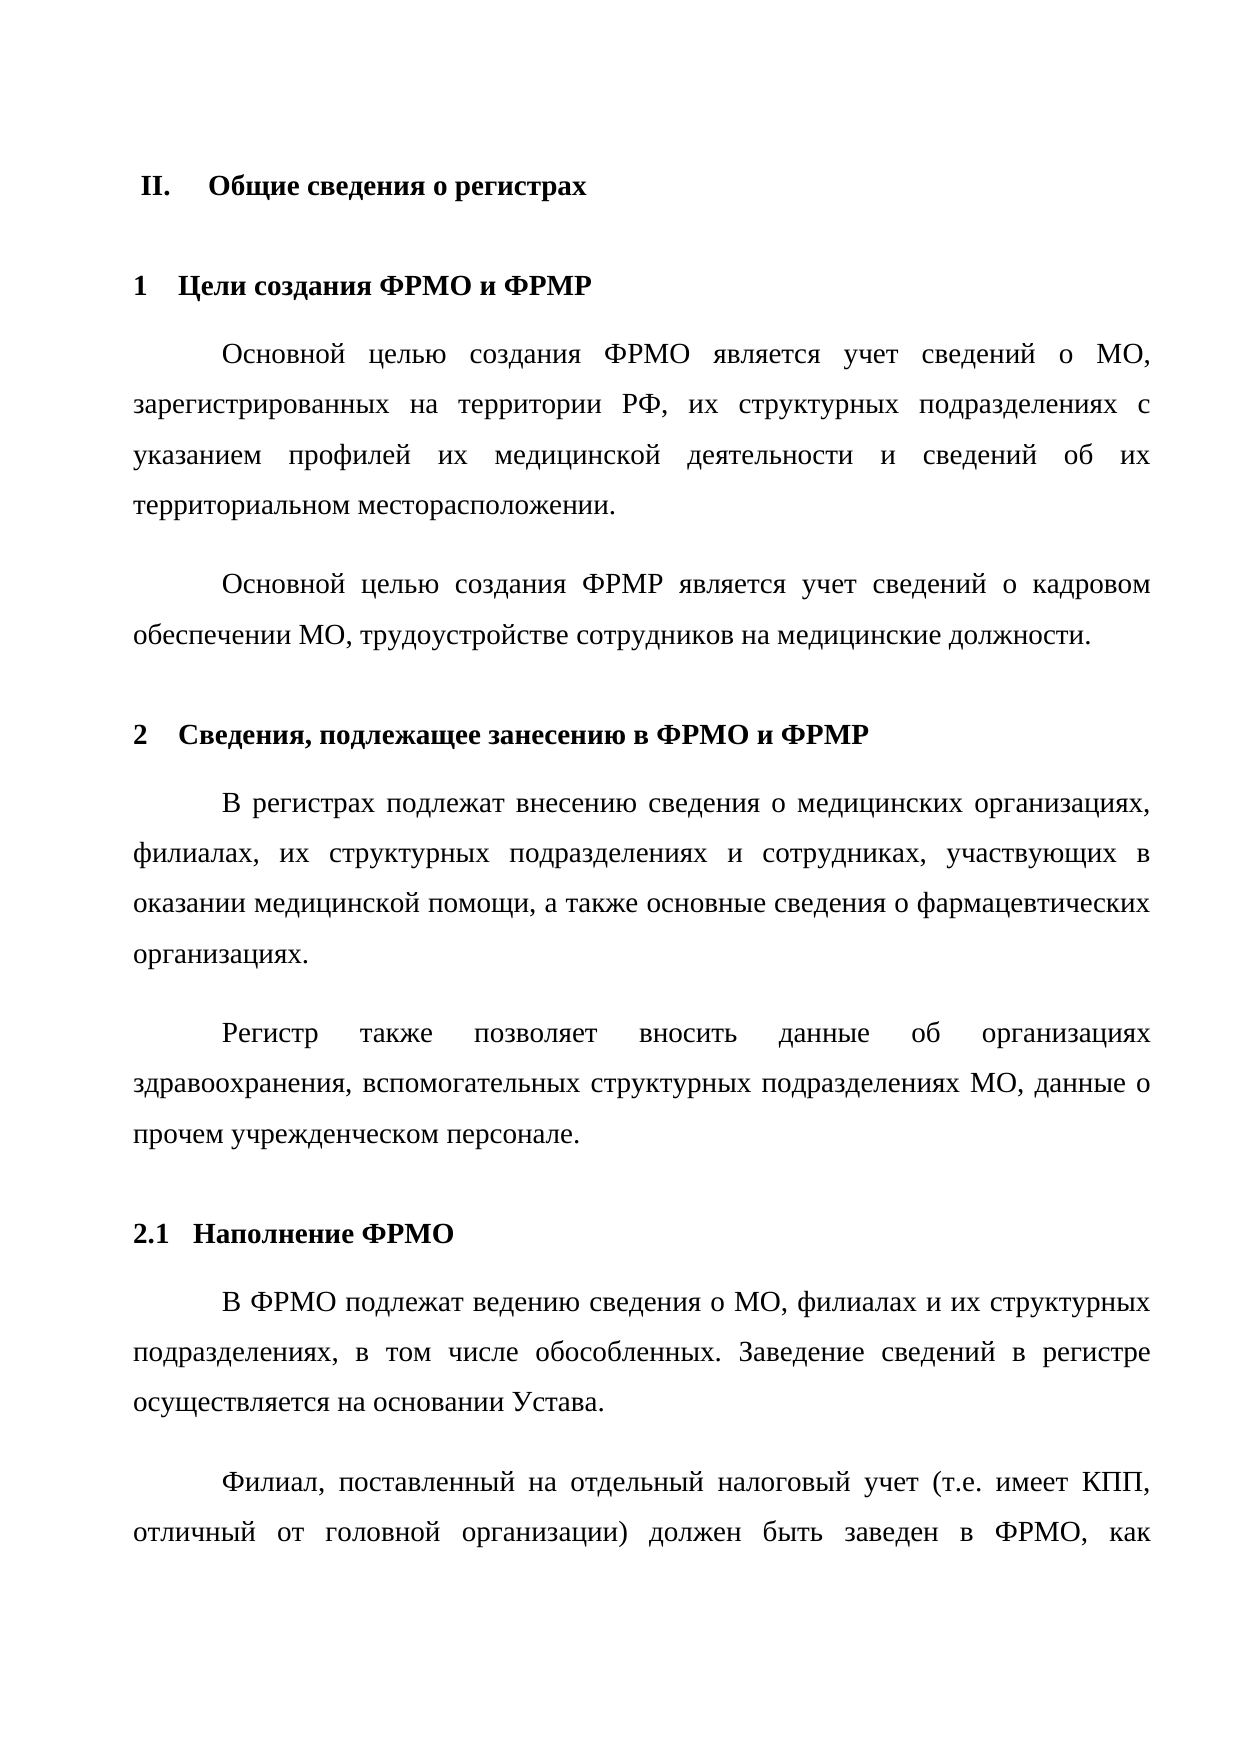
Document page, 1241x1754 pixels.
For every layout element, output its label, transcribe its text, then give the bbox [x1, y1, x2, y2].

text Регистр также позволяет вносить данные об организациях здравоохранения, вспомогательных структурных подразделениях МО, данные о прочем учрежденческом персонале. [133, 1015, 1152, 1149]
subtitle Цели создания ФРМО и ФРМР [133, 268, 1152, 302]
text В ФРМО подлежат ведению сведения о МО, филиалах и их структурных подразделениях, в том числе обособленных. Заведение сведений в регистре осуществляется на основании Устава. [133, 1284, 1152, 1418]
text Основной целью создания ФРМО является учет сведений о МО, зарегистрированных на территории РФ, их структурных подразделениях с указанием профилей их медицинской деятельности и сведений об их территориальном месторасположении. [133, 336, 1152, 521]
subtitle Наполнение ФРМО [133, 1216, 1152, 1250]
subtitle Сведения, подлежащее занесению в ФРМО и ФРМР [133, 717, 1152, 751]
text Основной целью создания ФРМР является учет сведений о кадровом обеспечении МО, трудоустройстве сотрудников на медицинские должности. [133, 567, 1152, 650]
list Общие сведения о регистрах [170, 168, 1152, 202]
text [133, 1464, 1152, 1548]
text В регистрах подлежат внесению сведения о медицинских организациях, филиалах, их структурных подразделениях и сотрудниках, участвующих в оказании медицинской помощи, а также основные сведения о фармацевтических организациях. [133, 785, 1152, 969]
